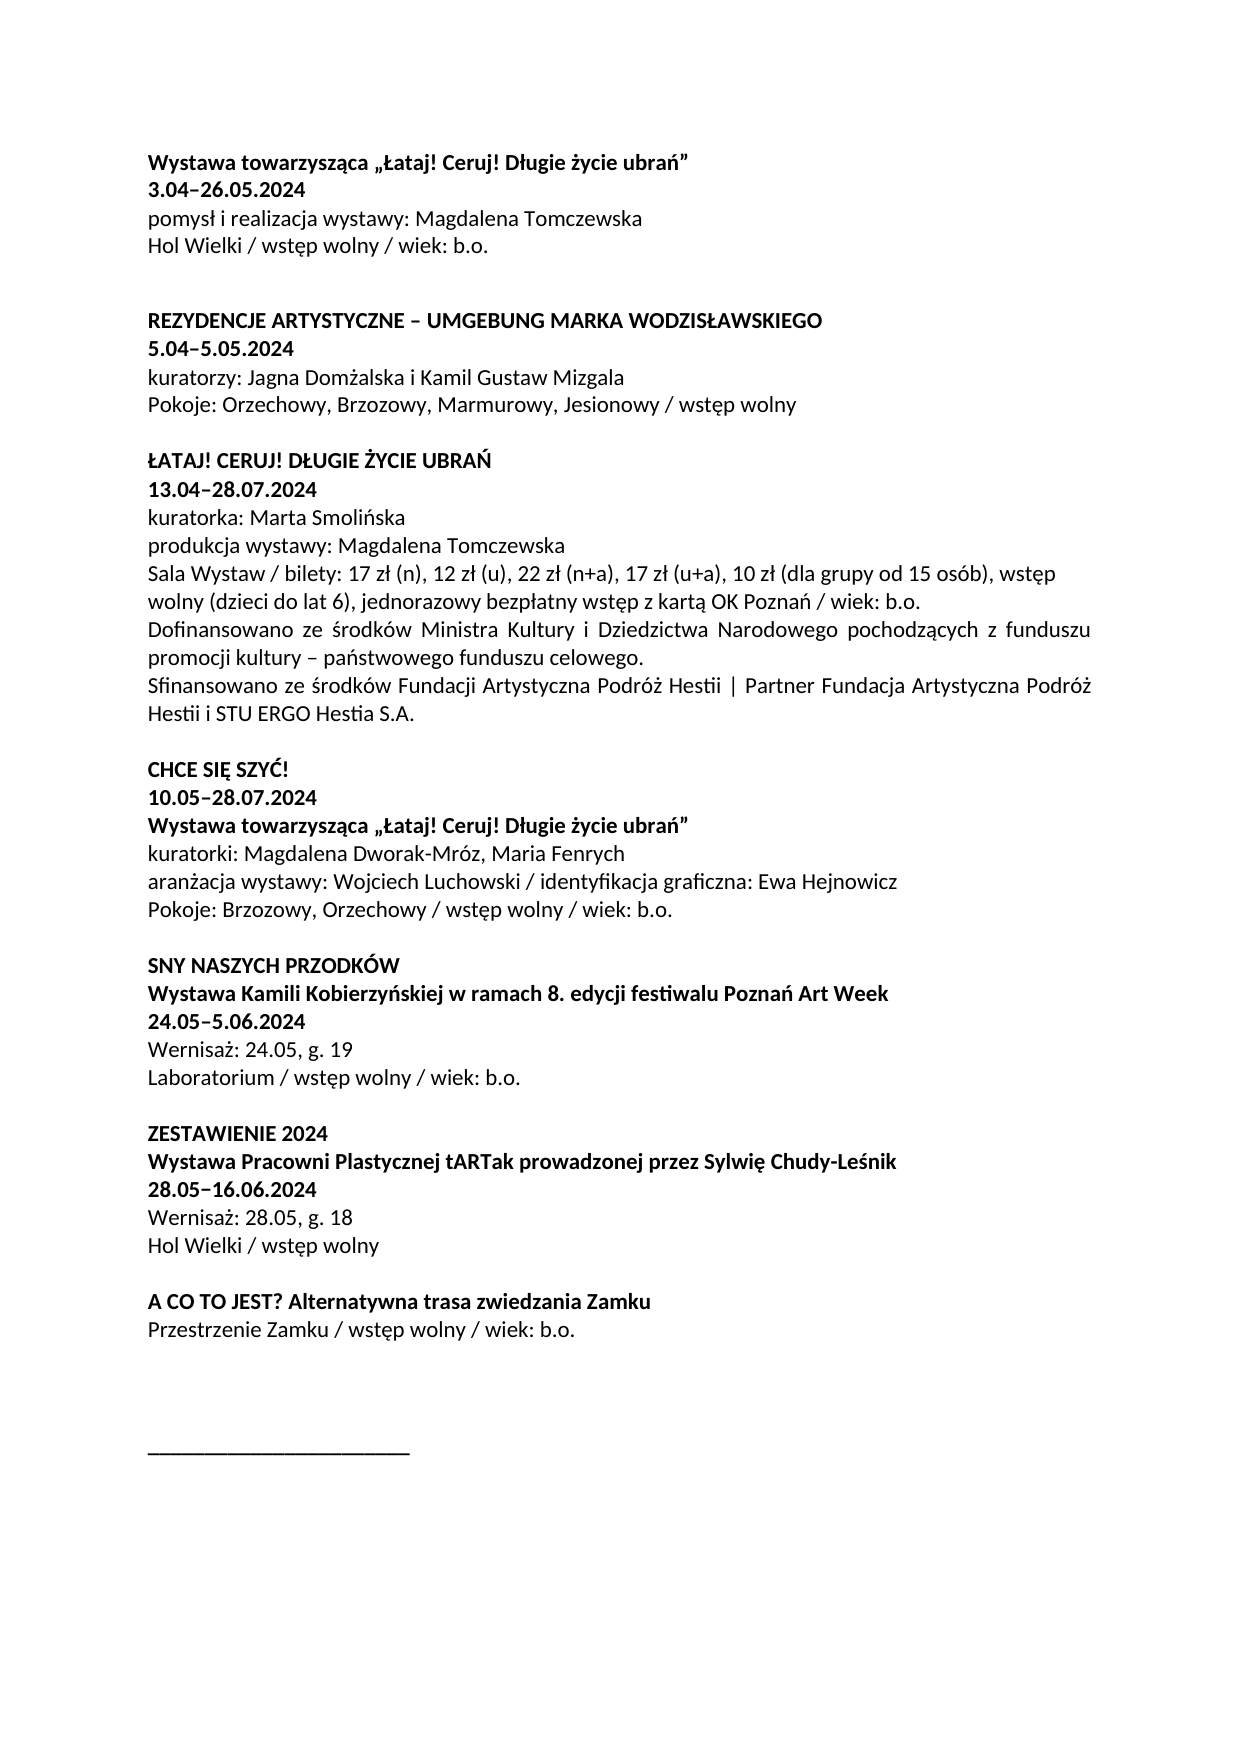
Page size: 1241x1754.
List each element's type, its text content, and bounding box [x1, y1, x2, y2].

text 10.05‒28.07.2024 [148, 783, 1093, 811]
text Pokoje: Brzozowy, Orzechowy / wstęp wolny / wiek: b.o. [148, 895, 1093, 923]
text Pokoje: Orzechowy, Brzozowy, Marmurowy, Jesionowy / wstęp wolny [148, 391, 1093, 419]
text Sala Wystaw / bilety: 17 zł (n), 12 zł (u), 22 zł (n+a), 17 zł (u+a), 10 zł (dla grupy od 15 osób), wstęp wolny (dzieci do lat 6), jednorazowy bezpłatny wstęp z kartą OK Poznań / wiek: b.o. [148, 559, 1093, 615]
text produkcja wystawy: Magdalena Tomczewska [148, 531, 1093, 559]
text Hol Wielki / wstęp wolny [148, 1231, 1093, 1259]
text Wystawa towarzysząca „Łataj! Ceruj! Długie życie ubrań” [148, 811, 1093, 839]
text CHCE SIĘ SZYĆ! [148, 755, 1093, 783]
text ZESTAWIENIE 2024 [148, 1119, 1093, 1147]
text kuratorki: Magdalena Dworak-Mróz, Maria Fenrych [148, 839, 1093, 867]
text Hol Wielki / wstęp wolny / wiek: b.o. [148, 232, 1093, 260]
text REZYDENCJE ARTYSTYCZNE – UMGEBUNG MARKA WODZISŁAWSKIEGO [148, 307, 1093, 334]
text aranżacja wystawy: Wojciech Luchowski / identyfikacja graficzna: Ewa Hejnowicz [148, 867, 1093, 895]
text A CO TO JEST? Alternatywna trasa zwiedzania Zamku [148, 1287, 1093, 1315]
text SNY NASZYCH PRZODKÓW [148, 951, 1093, 979]
text _______________________ [148, 1431, 1093, 1459]
text Przestrzenie Zamku / wstęp wolny / wiek: b.o. [148, 1315, 1093, 1343]
text Dofinansowano ze środków Ministra Kultury i Dziedzictwa Narodowego pochodzących z funduszu promocji kultury ‒ państwowego funduszu celowego. [148, 615, 1093, 671]
text ŁATAJ! CERUJ! DŁUGIE ŻYCIE UBRAŃ [148, 447, 1093, 475]
text 28.05−16.06.2024 [148, 1175, 1093, 1203]
text Wystawa Pracowni Plastycznej tARTak prowadzonej przez Sylwię Chudy-Leśnik [148, 1147, 1093, 1175]
text Wernisaż: 28.05, g. 18 [148, 1203, 1093, 1231]
text 24.05‒5.06.2024 [148, 1007, 1093, 1035]
text Wernisaż: 24.05, g. 19 [148, 1035, 1093, 1063]
text 13.04‒28.07.2024 [148, 475, 1093, 503]
text kuratorka: Marta Smolińska [148, 503, 1093, 531]
text Wystawa towarzysząca „Łataj! Ceruj! Długie życie ubrań” [148, 148, 1093, 176]
text 5.04‒5.05.2024 [148, 334, 1093, 363]
text Wystawa Kamili Kobierzyńskiej w ramach 8. edycji festiwalu Poznań Art Week [148, 979, 1093, 1007]
text 3.04‒26.05.2024 [148, 176, 1093, 204]
text Laboratorium / wstęp wolny / wiek: b.o. [148, 1063, 1093, 1091]
text kuratorzy: Jagna Domżalska i Kamil Gustaw Mizgala [148, 363, 1093, 391]
text pomysł i realizacja wystawy: Magdalena Tomczewska [148, 204, 1093, 232]
text Sfinansowano ze środków Fundacji Artystyczna Podróż Hestii | Partner Fundacja Artystyczna Podróż Hestii i STU ERGO Hestia S.A. [148, 671, 1093, 727]
